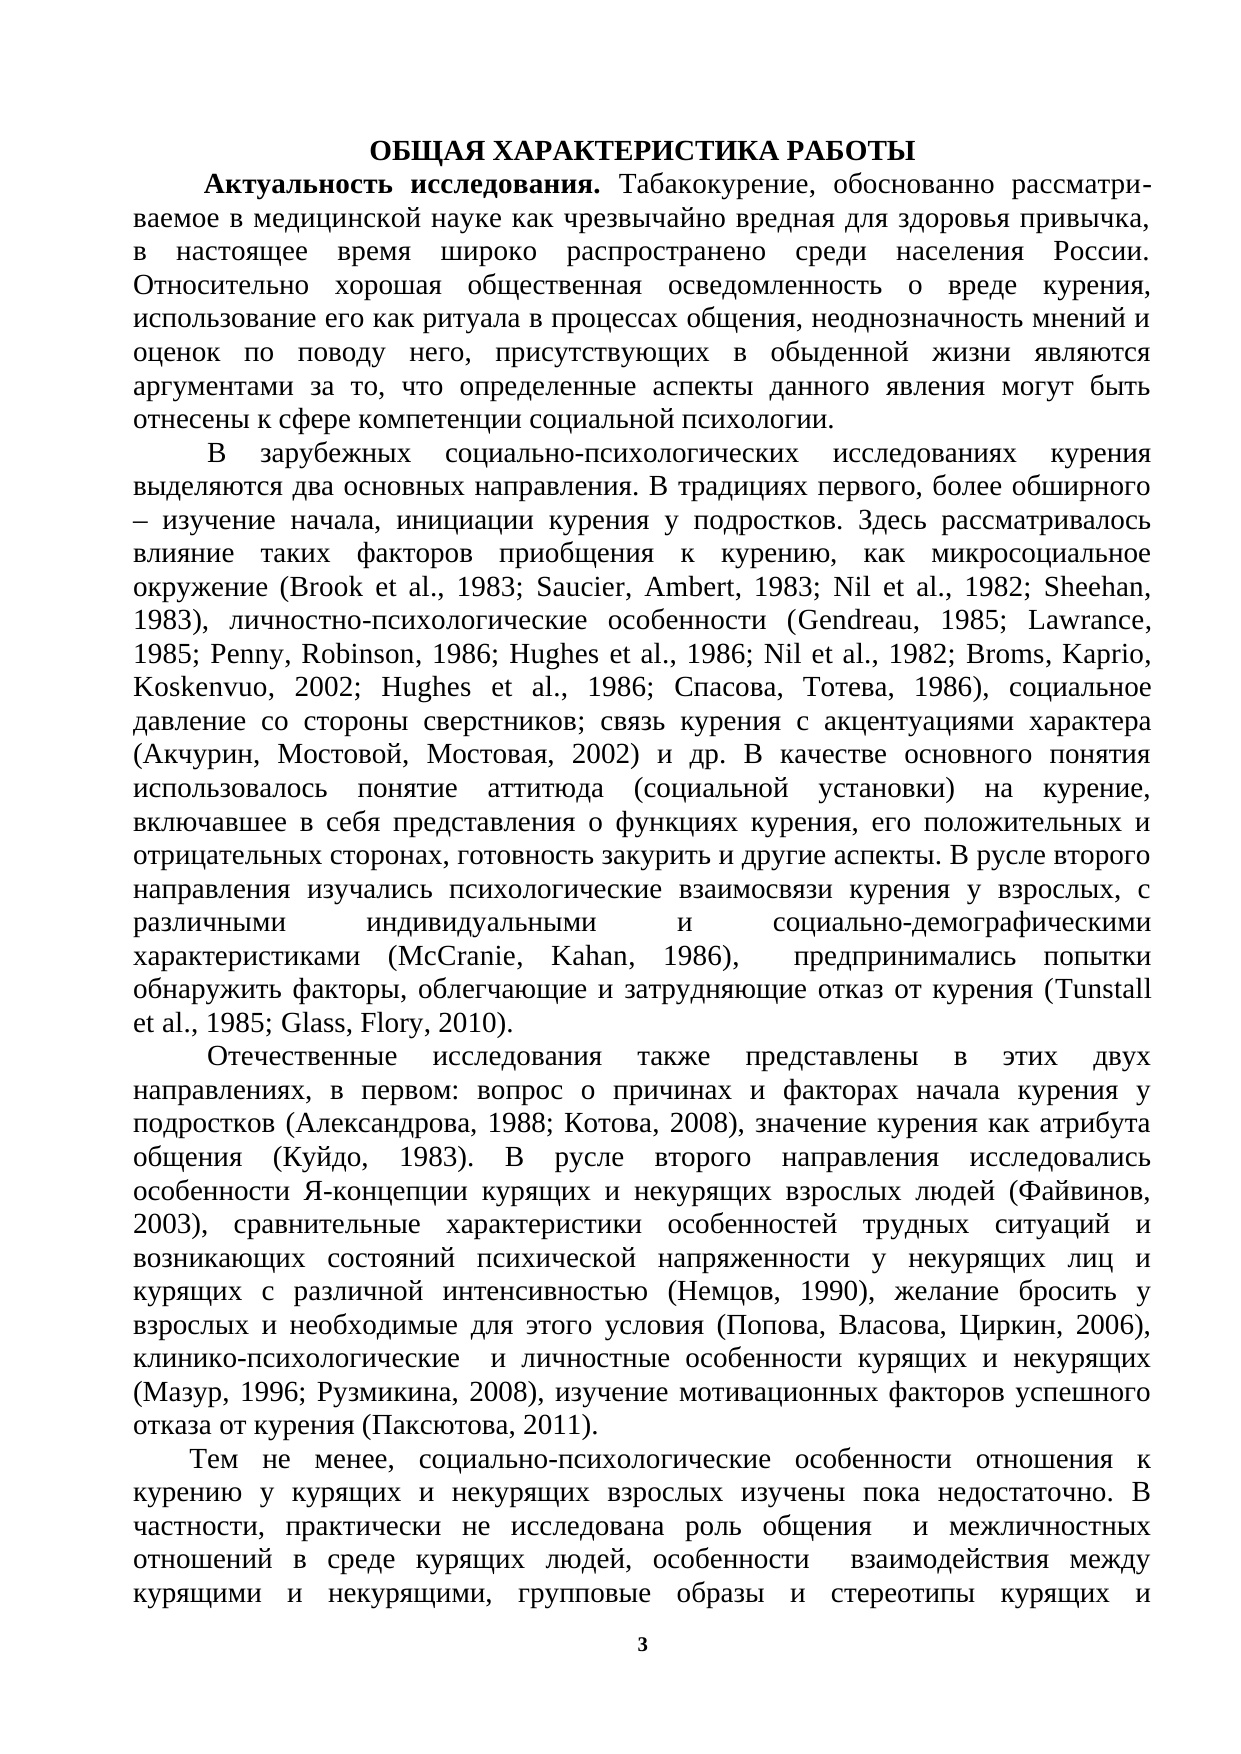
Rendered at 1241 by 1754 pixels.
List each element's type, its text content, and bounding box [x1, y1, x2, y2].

text Отечественные исследования также представлены в этих двух направлениях, в первом: вопрос о причинах и факторах начала курения у подростков (Александрова, 1988; Котова, 2008), значение курения как атрибута общения (Куйдо, 1983). В русле второго направления исследовались особенности Я-концепции курящих и некурящих взрослых людей (Файвинов, 2003), сравнительные характеристики особенностей трудных ситуаций и возникающих состояний психической напряженности у некурящих лиц и курящих с различной интенсивностью (Немцов, 1990), желание бросить у взрослых и необходимые для этого условия (Попова, Власова, Циркин, 2006), клинико-психологические и личностные особенности курящих и некурящих (Мазур, 1996; Рузмикина, 2008), изучение мотивационных факторов успешного отказа от курения (Паксютова, 2011). [133, 1038, 1152, 1441]
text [133, 1441, 1152, 1609]
text ОБЩАЯ ХАРАКТЕРИСТИКА РАБОТЫ [133, 133, 1152, 166]
text Актуальность исследования. Табакокурение, обоснованно рассматриваемое в медицинской науке как чрезвычайно вредная для здоровья привычка, в настоящее время широко распространено среди населения России. Относительно хорошая общественная осведомленность о вреде курения, использование его как ритуала в процессах общения, неоднозначность мнений и оценок по поводу него, присутствующих в обыденной жизни являются аргументами за то, что определенные аспекты данного явления могут быть отнесены к сфере компетенции социальной психологии. [133, 166, 1152, 435]
text В зарубежных социально-психологических исследованиях курения выделяются два основных направления. В традициях первого, более обширного – изучение начала, инициации курения у подростков. Здесь рассматривалось влияние таких факторов приобщения к курению, как микросоциальное окружение (Brook et al., 1983; Saucier, Ambert, 1983; Nil et al., 1982; Sheehan, 1983), личностно-психологические особенности (Gendreau, 1985; Lawrance, 1985; Penny, Robinson, 1986; Hughes et al., 1986; Nil et al., 1982; Broms, Kaprio, Koskenvuo, 2002; Hughes et al., 1986; Спасова, Тотева, 1986), социальное давление со стороны сверстников; связь курения с акцентуациями характера (Акчурин, Мостовой, Мостовая, 2002) и др. В качестве основного понятия использовалось понятие аттитюда (социальной установки) на курение, включавшее в себя представления о функциях курения, его положительных и отрицательных сторонах, готовность закурить и другие аспекты. В русле второго направления изучались психологические взаимосвязи курения у взрослых, с различными индивидуальными и социально-демографическими характеристиками (McCranie, Kahan, 1986), предпринимались попытки обнаружить факторы, облегчающие и затрудняющие отказ от курения (Tunstall et al., 1985; Glass, Flory, 2010). [133, 435, 1152, 1038]
